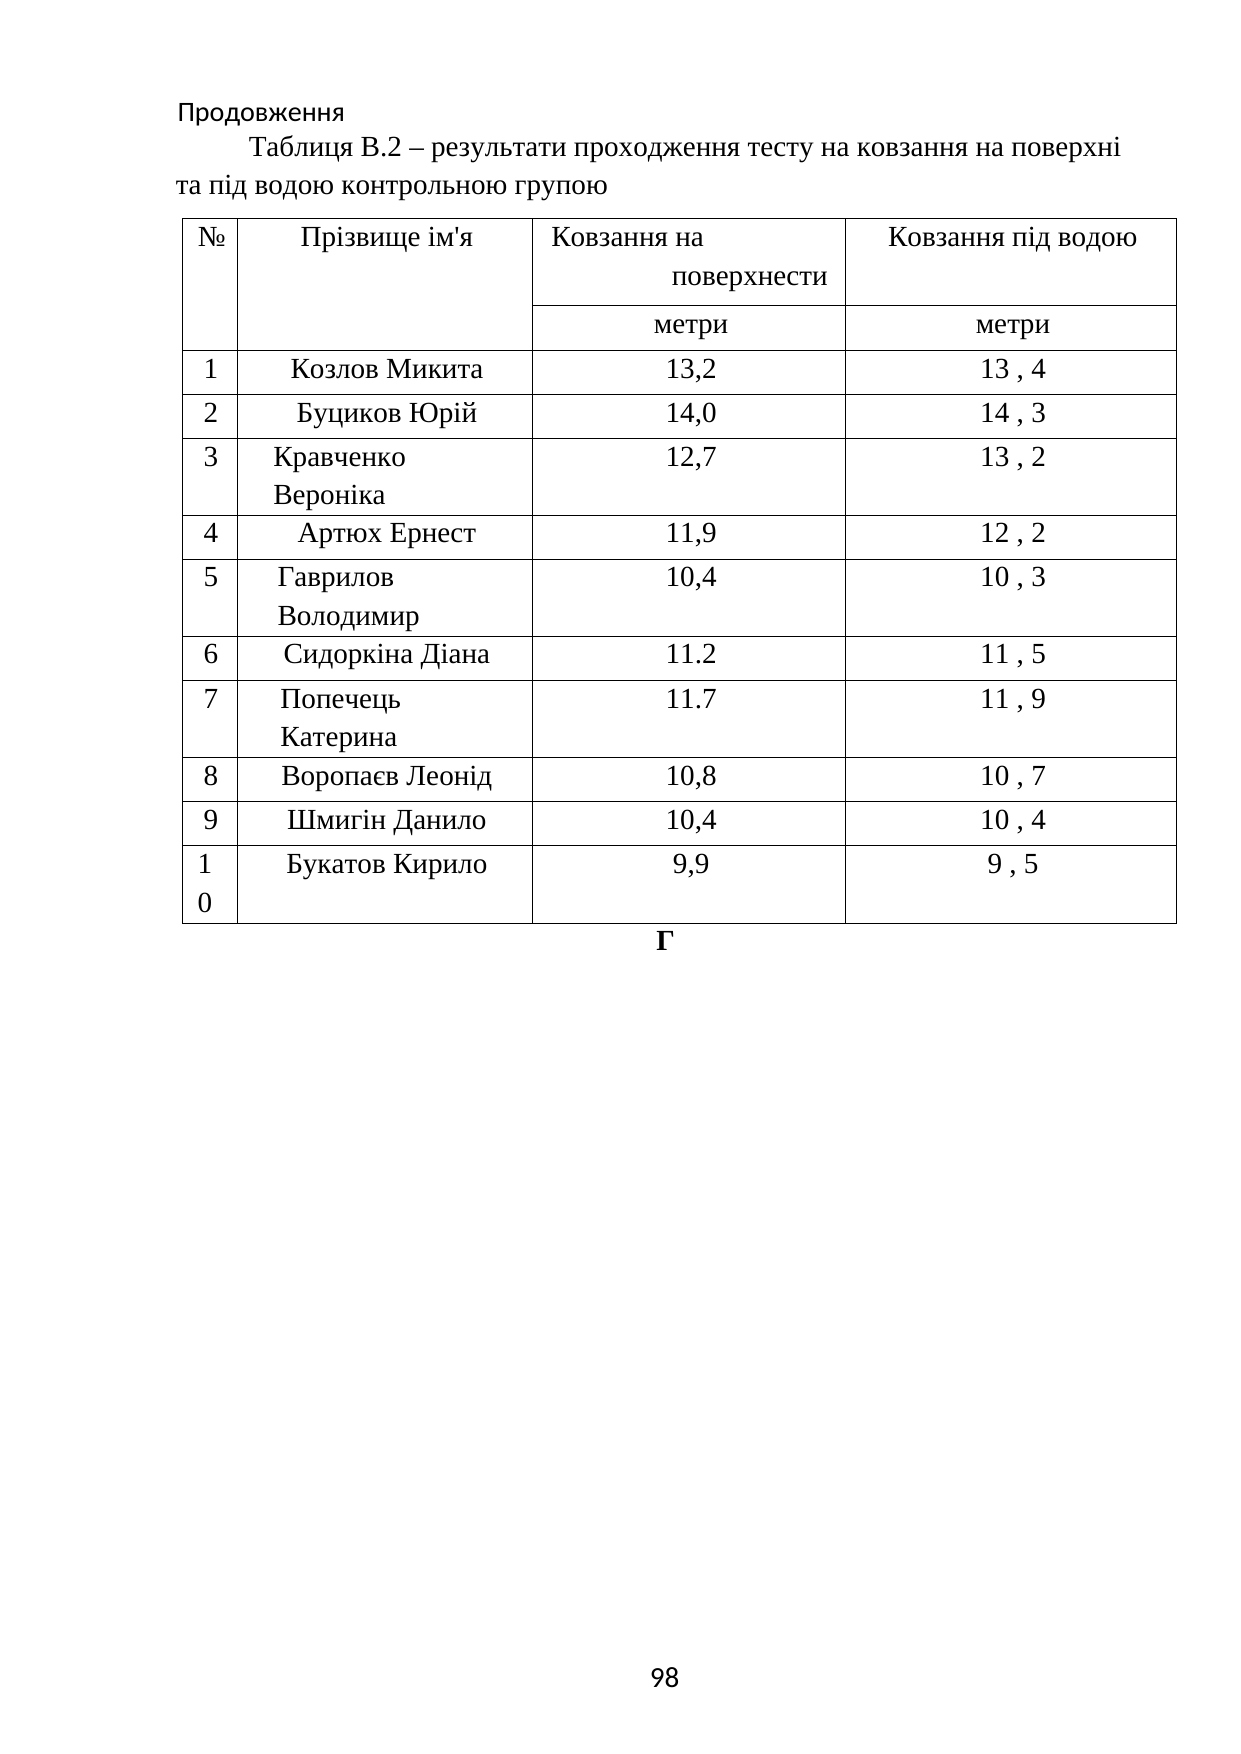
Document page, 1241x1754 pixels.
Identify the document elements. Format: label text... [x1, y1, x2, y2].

table_cell 10,4 [533, 560, 845, 636]
table_cell 10,8 [533, 758, 845, 801]
table_cell метри [846, 306, 1176, 350]
table_cell Букатов Кирило [238, 846, 532, 922]
table_header Ковзання під водою [846, 219, 1176, 305]
table_cell 4 [183, 516, 237, 558]
table_cell Гаврилов Володимир [238, 560, 532, 636]
table_cell 14 , 3 [846, 395, 1176, 438]
table_cell 10 , 3 [846, 560, 1176, 636]
table_cell метри [533, 306, 845, 350]
table_cell Воропаєв Леонід [238, 758, 532, 801]
table_cell 13 , 2 [846, 439, 1176, 514]
table_cell 1 [183, 351, 237, 394]
table_cell 12 , 2 [846, 516, 1176, 558]
text Таблиця В.2 – результати проходження тесту на ковзання на поверхні та під водою контрольною групою [176, 129, 1151, 201]
table_cell 12,7 [533, 439, 845, 514]
table_header Ковзання на поверхнести [533, 219, 845, 305]
table_cell Козлов Микита [238, 351, 532, 394]
table_cell 3 [183, 439, 237, 514]
table_cell 10 , 7 [846, 758, 1176, 801]
table_cell 10,4 [533, 802, 845, 845]
table_cell Попечець Катерина [238, 681, 532, 757]
table_cell 11.2 [533, 637, 845, 680]
table_cell Шмигін Данило [238, 802, 532, 845]
table_cell Кравченко Вероніка [238, 439, 532, 514]
table_cell 5 [183, 560, 237, 636]
table_cell Артюх Ернест [238, 516, 532, 558]
table_cell 7 [183, 681, 237, 757]
table_cell 6 [183, 637, 237, 680]
table_cell 13,2 [533, 351, 845, 394]
table_cell Сидоркіна Діана [238, 637, 532, 680]
table_cell 9,9 [533, 846, 845, 922]
table_cell 14,0 [533, 395, 845, 438]
table_cell 11 , 5 [846, 637, 1176, 680]
table_cell 10 , 4 [846, 802, 1176, 845]
table_cell 10 [183, 846, 237, 922]
table_header Прізвище ім'я [238, 219, 532, 350]
table_cell Буциков Юрій [238, 395, 532, 438]
table_cell 2 [183, 395, 237, 438]
table_header № [183, 219, 237, 350]
table_cell 13 , 4 [846, 351, 1176, 394]
table_cell 11,9 [533, 516, 845, 558]
table_cell 8 [183, 758, 237, 801]
table_cell 11 , 9 [846, 681, 1176, 757]
table_cell 9 [183, 802, 237, 845]
table_cell 9 , 5 [846, 846, 1176, 922]
table_cell 11.7 [533, 681, 845, 757]
subtitle Г [177, 923, 1153, 957]
